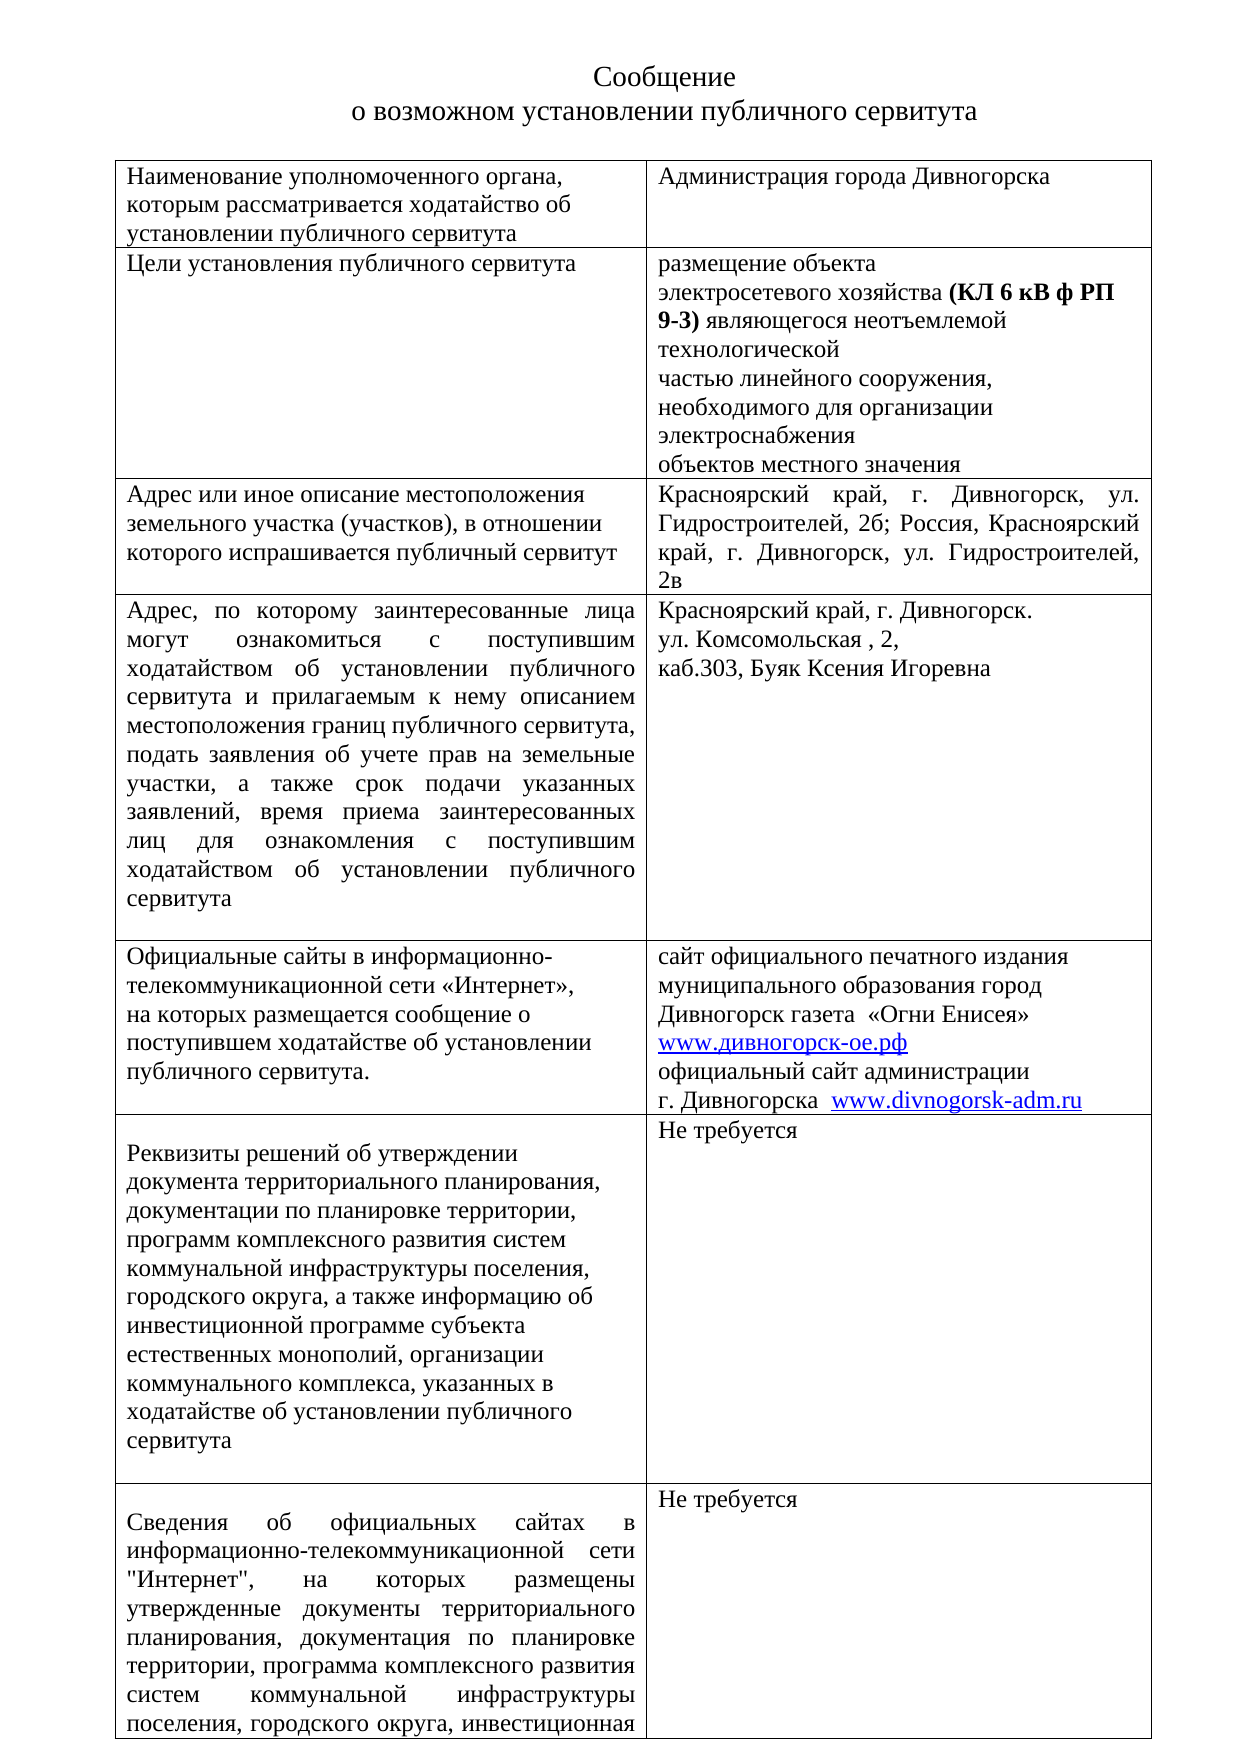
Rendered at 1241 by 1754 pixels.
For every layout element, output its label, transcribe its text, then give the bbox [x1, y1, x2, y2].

table_cell Красноярский край, г. Дивногорск, ул. Гидростроителей, 2б; Россия, Красноярский край, г. Дивногорск, ул. Гидростроителей, 2в [647, 479, 1151, 594]
table_cell сайт официального печатного издания муниципального образования город Дивногорск газета «Огни Енисея» www.дивногорск-ое.рф официальный сайт администрации г. Дивногорска www.divnogorsk-adm.ru [647, 941, 1151, 1114]
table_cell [116, 1484, 646, 1738]
table_cell Адрес, по которому заинтересованные лица могут ознакомиться с поступившим ходатайством об установлении публичного сервитута и прилагаемым к нему описанием местоположения границ публичного сервитута, подать заявления об учете прав на земельные участки, а также срок подачи указанных заявлений, время приема заинтересованных лиц для ознакомления с поступившим ходатайством об установлении публичного сервитута [116, 595, 646, 940]
table_cell Официальные сайты в информационно-телекоммуникационной сети «Интернет», на которых размещается сообщение о поступившем ходатайстве об установлении публичного сервитута. [116, 941, 646, 1114]
table_cell Адрес или иное описание местоположения земельного участка (участков), в отношении которого испрашивается публичный сервитут [116, 479, 646, 594]
text Сообщение [177, 59, 1152, 93]
table_header Наименование уполномоченного органа, которым рассматривается ходатайство об установлении публичного сервитута [116, 161, 646, 247]
table_cell Цели установления публичного сервитута [116, 248, 646, 478]
text о возможном установлении публичного сервитута [177, 93, 1152, 126]
table_cell Не требуется [647, 1115, 1151, 1483]
table_cell Не требуется [647, 1484, 1151, 1738]
table_cell размещение объекта электросетевого хозяйства (КЛ 6 кВ ф РП 9-3) являющегося неотъемлемой технологической частью линейного сооружения, необходимого для организации электроснабжения объектов местного значения [647, 248, 1151, 478]
table_cell Красноярский край, г. Дивногорск. ул. Комсомольская , 2, каб.303, Буяк Ксения Игоревна [647, 595, 1151, 940]
table_header Администрация города Дивногорска [647, 161, 1151, 247]
table_cell Реквизиты решений об утверждении документа территориального планирования, документации по планировке территории, программ комплексного развития систем коммунальной инфраструктуры поселения, городского округа, а также информацию об инвестиционной программе субъекта естественных монополий, организации коммунального комплекса, указанных в ходатайстве об установлении публичного сервитута [116, 1115, 646, 1483]
